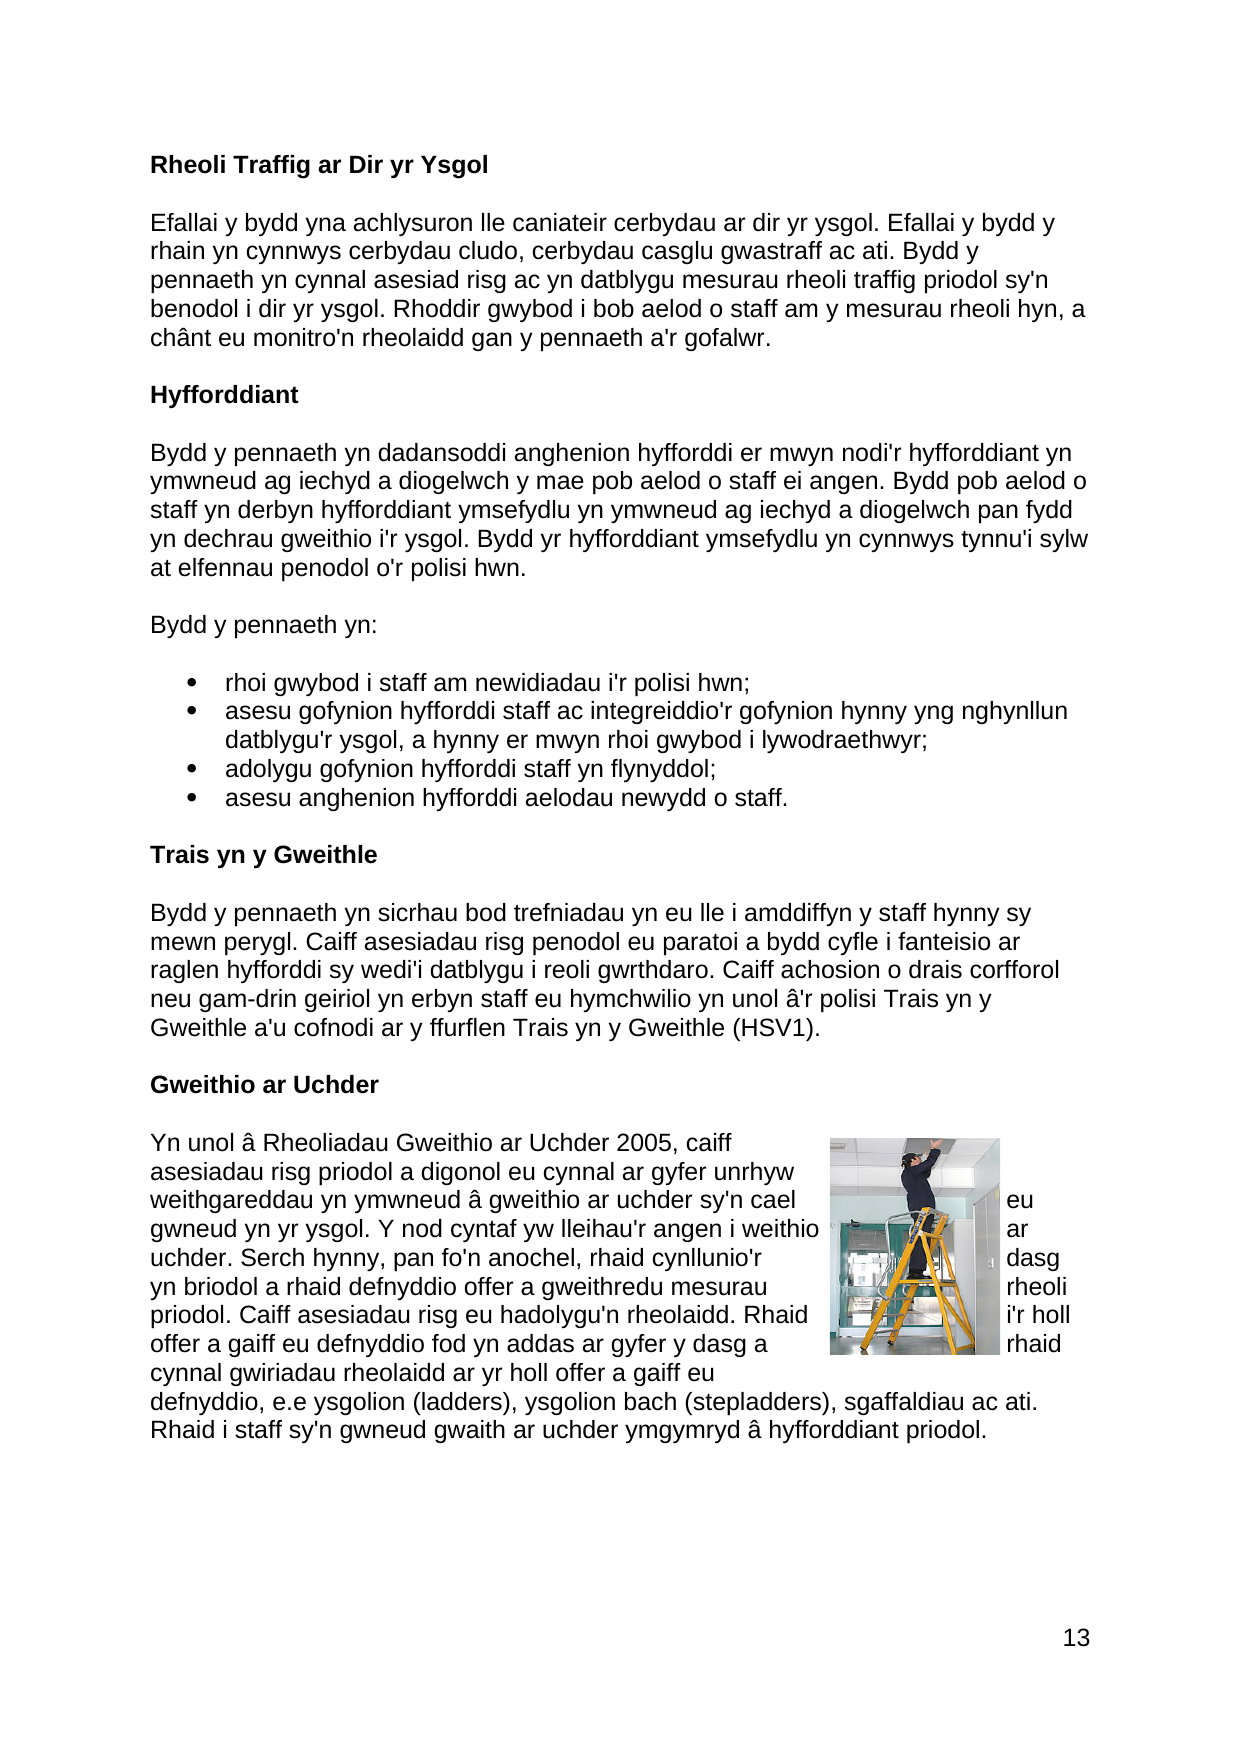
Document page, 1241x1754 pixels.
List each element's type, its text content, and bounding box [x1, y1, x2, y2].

list adolygu gofynion hyfforddi staff yn flynyddol; [187, 754, 1090, 783]
text Trais yn y Gweithle [150, 840, 1090, 869]
text Bydd y pennaeth yn dadansoddi anghenion hyfforddi er mwyn nodi'r hyfforddiant yn ymwneud ag iechyd a diogelwch y mae pob aelod o staff ei angen. Bydd pob aelod o staff yn derbyn hyfforddiant ymsefydlu yn ymwneud ag iechyd a diogelwch pan fydd yn dechrau gweithio i'r ysgol. Bydd yr hyfforddiant ymsefydlu yn cynnwys tynnu'i sylw at elfennau penodol o'r polisi hwn. [150, 437, 1090, 581]
text Yn unol â Rheoliadau Gweithio ar Uchder 2005, caiff asesiadau risg priodol a digonol eu cynnal ar gyfer unrhyw weithgareddau yn ymwneud â gweithio ar uchder sy'n cael eu gwneud yn yr ysgol. Y nod cyntaf yw lleihau'r angen i weithio ar uchder. Serch hynny, pan fo'n anochel, rhaid cynllunio'r dasg yn briodol a rhaid defnyddio offer a gweithredu mesurau rheoli priodol. Caiff asesiadau risg eu hadolygu'n rheolaidd. Rhaid i'r holl offer a gaiff eu defnyddio fod yn addas ar gyfer y dasg a rhaid cynnal gwiriadau rheolaidd ar yr holl offer a gaiff eu defnyddio, e.e ysgolion (ladders), ysgolion bach (stepladders), sgaffaldiau ac ati. Rhaid i staff sy'n gwneud gwaith ar uchder ymgymryd â hyfforddiant priodol. [150, 1128, 1090, 1444]
text Bydd y pennaeth yn sicrhau bod trefniadau yn eu lle i amddiffyn y staff hynny sy mewn perygl. Caiff asesiadau risg penodol eu paratoi a bydd cyfle i fanteisio ar raglen hyfforddi sy wedi'i datblygu i reoli gwrthdaro. Caiff achosion o drais corfforol neu gam-drin geiriol yn erbyn staff eu hymchwilio yn unol â'r polisi Trais yn y Gweithle a'u cofnodi ar y ffurflen Trais yn y Gweithle (HSV1). [150, 898, 1090, 1042]
text Efallai y bydd yna achlysuron lle caniateir cerbydau ar dir yr ysgol. Efallai y bydd y rhain yn cynnwys cerbydau cludo, cerbydau casglu gwastraff ac ati. Bydd y pennaeth yn cynnal asesiad risg ac yn datblygu mesurau rheoli traffig priodol sy'n benodol i dir yr ysgol. Rhoddir gwybod i bob aelod o staff am y mesurau rheoli hyn, a chânt eu monitro'n rheolaidd gan y pennaeth a'r gofalwr. [150, 207, 1090, 351]
text Rheoli Traffig ar Dir yr Ysgol [150, 150, 1090, 179]
text Gweithio ar Uchder [150, 1070, 1090, 1099]
text Hyfforddiant [150, 380, 1090, 409]
list rhoi gwybod i staff am newidiadau i'r polisi hwn; [187, 667, 1090, 696]
picture [829, 1138, 1001, 1356]
text Bydd y pennaeth yn: [150, 610, 1090, 639]
list asesu anghenion hyfforddi aelodau newydd o staff. [187, 783, 1090, 812]
list asesu gofynion hyfforddi staff ac integreiddio'r gofynion hynny yng nghynllun datblygu'r ysgol, a hynny er mwyn rhoi gwybod i lywodraethwyr; [187, 696, 1090, 754]
